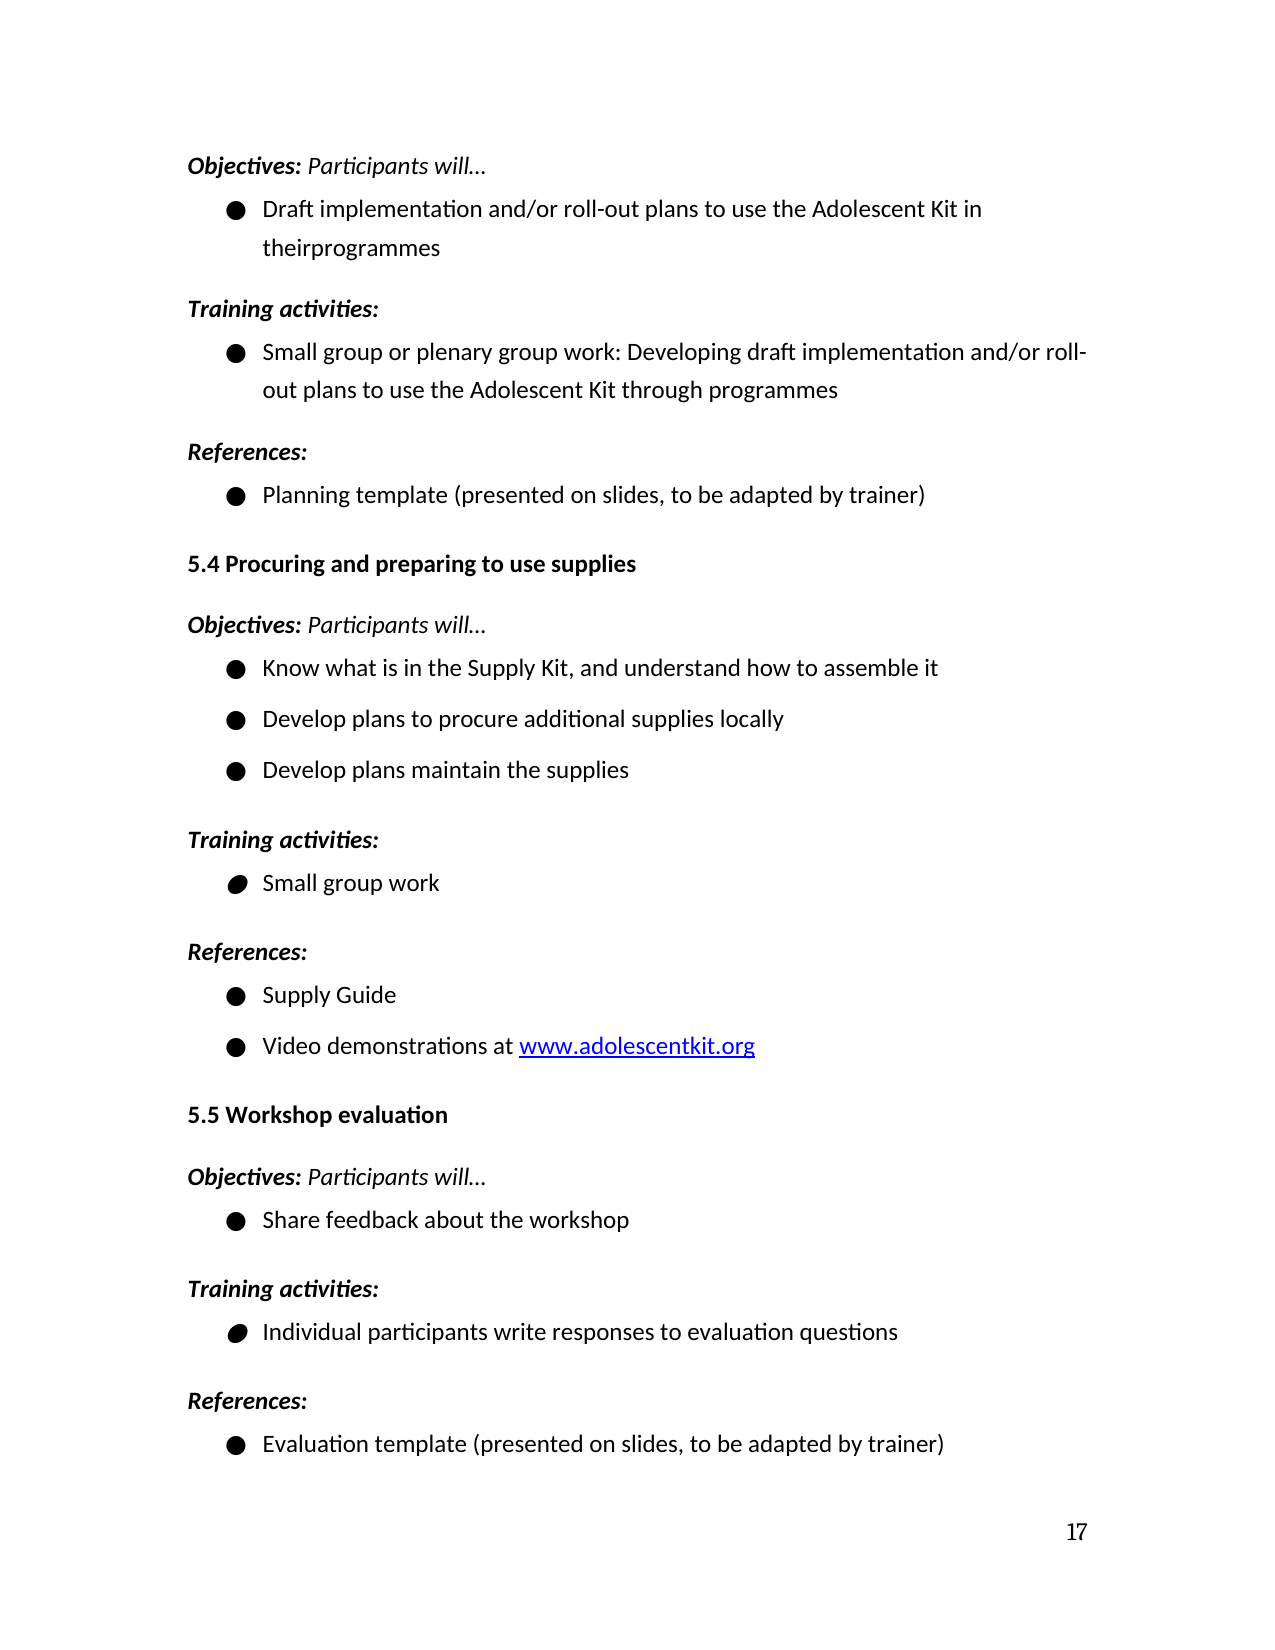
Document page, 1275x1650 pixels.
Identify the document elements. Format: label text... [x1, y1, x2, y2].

text Objectives: Participants will… [187, 1161, 1087, 1191]
list Small group or plenary group work: Developing draft implementation and/or roll-out plans to use the Adolescent Kit through programmes [225, 323, 1087, 405]
list Draft implementation and/or roll-out plans to use the Adolescent Kit in theirprogrammes [225, 181, 1087, 262]
list Planning template (presented on slides, to be adapted by trainer) [225, 466, 1087, 517]
list Supply Guide [225, 967, 1087, 1018]
text References: [187, 436, 1087, 466]
list Share feedback about the workshop [225, 1191, 1087, 1242]
text 5.5 Workshop evaluation [187, 1099, 1087, 1130]
list Evaluation template (presented on slides, to be adapted by trainer) [225, 1416, 1087, 1467]
text References: [187, 936, 1087, 967]
text Objectives: Participants will… [187, 150, 1087, 181]
list Video demonstrations at www.adolescentkit.org [225, 1018, 1087, 1069]
text Training activities: [187, 1273, 1087, 1303]
list Individual participants write responses to evaluation questions [225, 1303, 1087, 1355]
list Small group work [225, 854, 1087, 906]
text 5.4 Procuring and preparing to use supplies [187, 548, 1087, 578]
text References: [187, 1385, 1087, 1416]
list Know what is in the Supply Kit, and understand how to assemble it [225, 639, 1087, 691]
text Objectives: Participants will… [187, 609, 1087, 639]
text Training activities: [187, 293, 1087, 323]
text Training activities: [187, 824, 1087, 854]
list Develop plans maintain the supplies [225, 742, 1087, 793]
list Develop plans to procure additional supplies locally [225, 691, 1087, 742]
